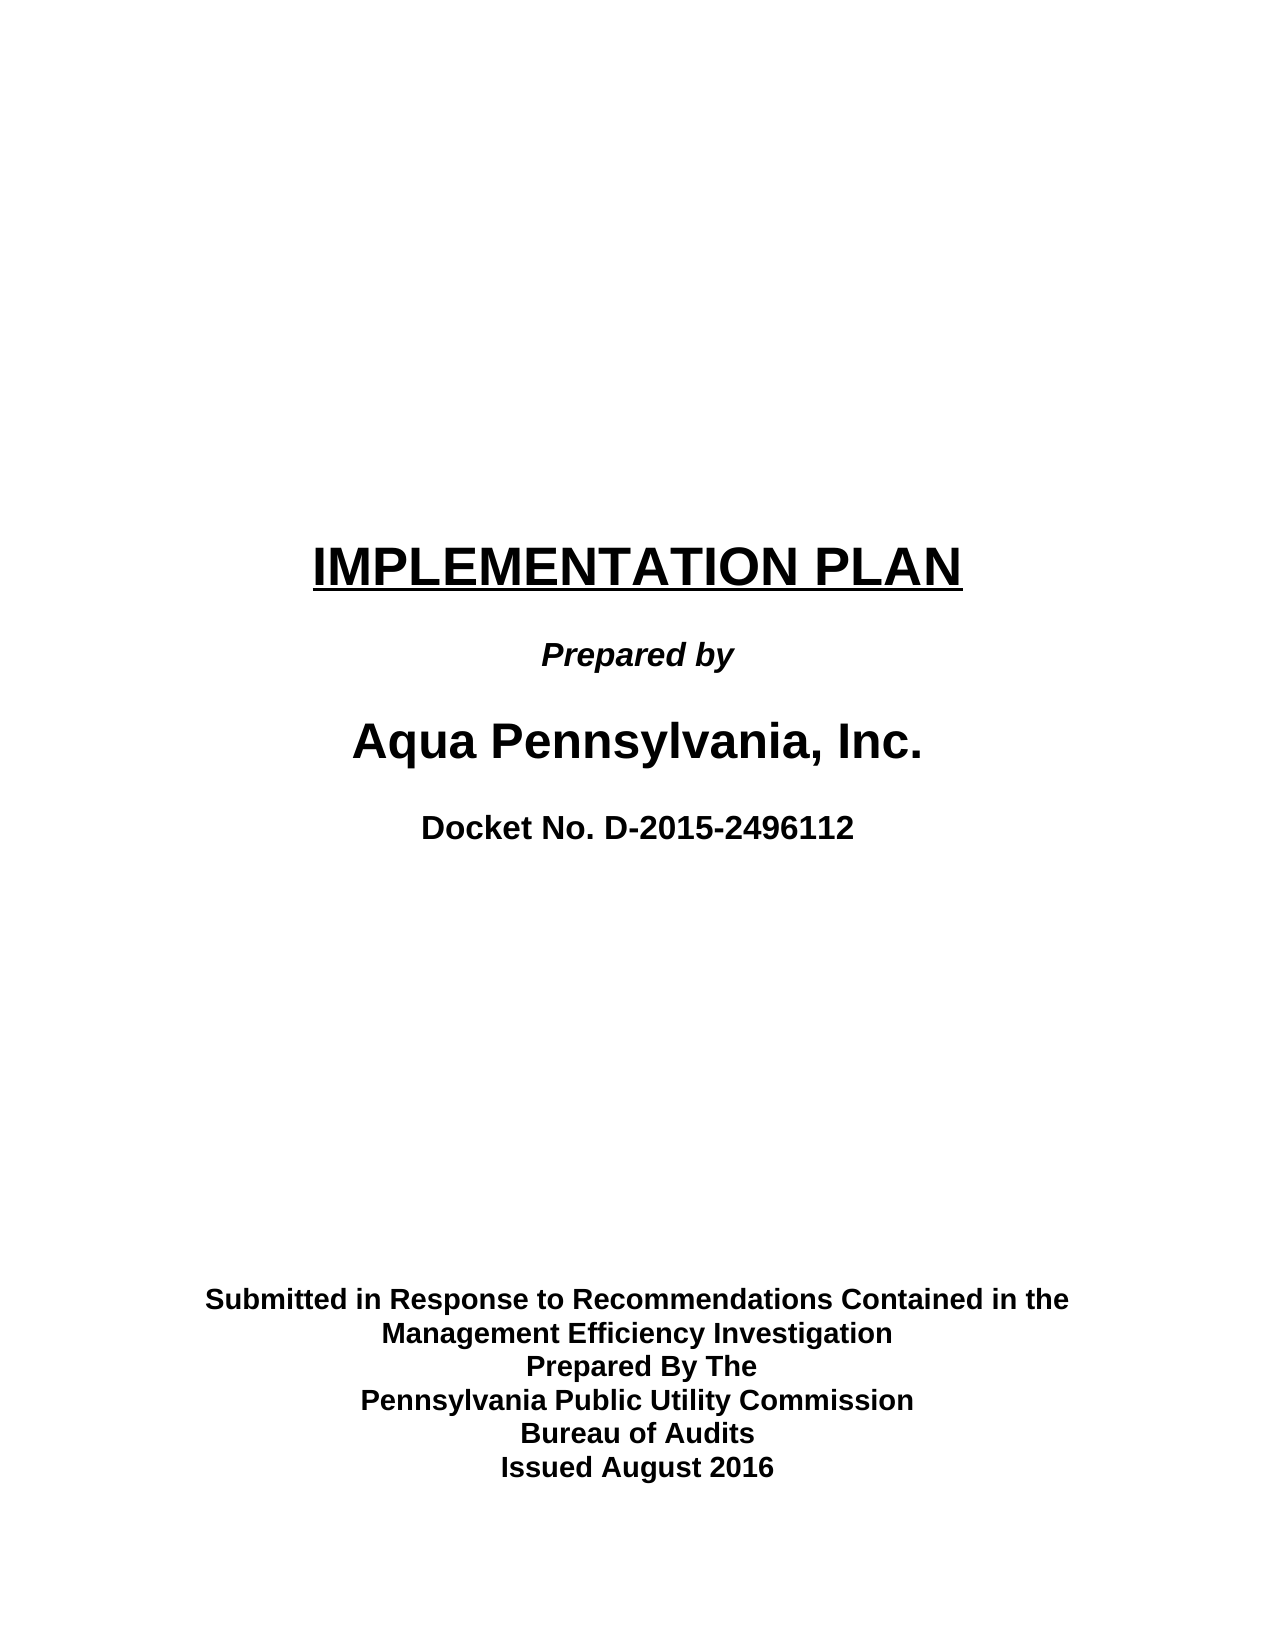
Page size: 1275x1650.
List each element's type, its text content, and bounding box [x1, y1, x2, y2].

text Submitted in Response to Recommendations Contained in the [150, 1282, 1125, 1316]
text Bureau of Audits [150, 1417, 1125, 1450]
text IMPLEMENTATION PLAN [150, 534, 1125, 597]
text Management Efficiency Investigation [150, 1316, 1125, 1349]
text Prepared by [150, 635, 1125, 673]
text Aqua Pennsylvania, Inc. [150, 712, 1125, 769]
text Docket No. D-2015-2496112 [150, 808, 1125, 846]
text Prepared By The [150, 1349, 1125, 1383]
text Pennsylvania Public Utility Commission [150, 1383, 1125, 1417]
text Issued August 2016 [150, 1450, 1125, 1484]
